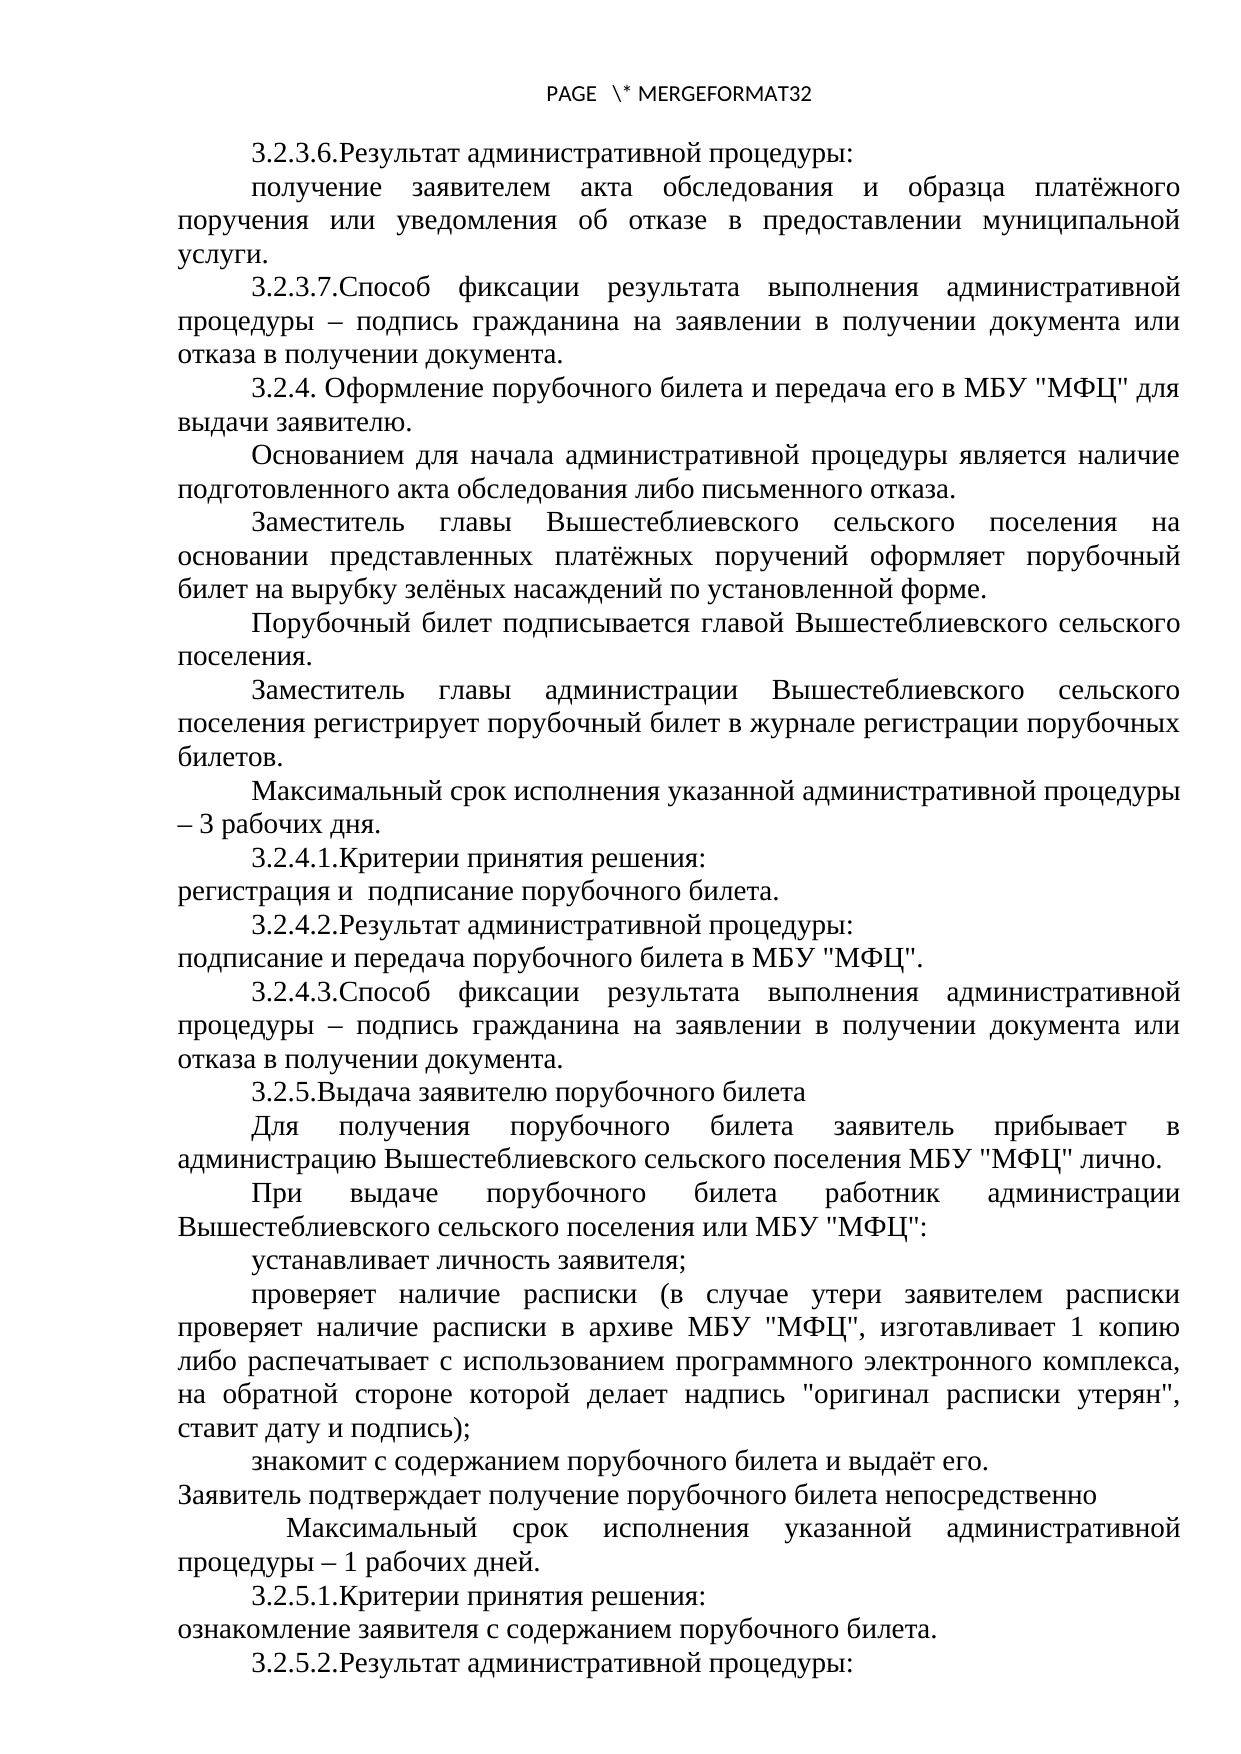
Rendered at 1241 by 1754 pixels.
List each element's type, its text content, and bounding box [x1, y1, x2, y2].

text 3.2.4.3.Способ фиксации результата выполнения административной процедуры – подпись гражданина на заявлении в получении документа или отказа в получении документа. [177, 974, 1181, 1074]
text Основанием для начала административной процедуры является наличие подготовленного акта обследования либо письменного отказа. [177, 437, 1181, 504]
text ознакомление заявителя с содержанием порубочного билета. [177, 1611, 1181, 1645]
text знакомит с содержанием порубочного билета и выдаёт его. [177, 1443, 1181, 1477]
text 3.2.4.1.Критерии принятия решения: [177, 840, 1181, 873]
text Максимальный срок исполнения указанной административной процедуры – 3 рабочих дня. [177, 773, 1181, 840]
text Порубочный билет подписывается главой Вышестеблиевского сельского поселения. [177, 605, 1181, 672]
text подписание и передача порубочного билета в МБУ "МФЦ". [177, 940, 1181, 974]
text При выдаче порубочного билета работник администрации Вышестеблиевского сельского поселения или МБУ "МФЦ": [177, 1175, 1181, 1242]
text 3.2.3.6.Результат административной процедуры: [177, 135, 1181, 169]
text Заместитель главы администрации Вышестеблиевского сельского поселения регистрирует порубочный билет в журнале регистрации порубочных билетов. [177, 672, 1181, 773]
text 3.2.3.7.Способ фиксации результата выполнения административной процедуры – подпись гражданина на заявлении в получении документа или отказа в получении документа. [177, 269, 1181, 370]
text получение заявителем акта обследования и образца платёжного поручения или уведомления об отказе в предоставлении муниципальной услуги. [177, 169, 1181, 269]
text 3.2.5.2.Результат административной процедуры: [177, 1645, 1181, 1678]
text Для получения порубочного билета заявитель прибывает в администрацию Вышестеблиевского сельского поселения МБУ "МФЦ" лично. [177, 1108, 1181, 1175]
text Максимальный срок исполнения указанной административной процедуры – 1 рабочих дней. [177, 1511, 1181, 1578]
text 3.2.4.2.Результат административной процедуры: [177, 907, 1181, 940]
text 3.2.5.1.Критерии принятия решения: [177, 1578, 1181, 1611]
text регистрация и подписание порубочного билета. [177, 873, 1181, 907]
text 3.2.5.Выдача заявителю порубочного билета [177, 1074, 1181, 1108]
text устанавливает личность заявителя; [177, 1242, 1181, 1276]
text проверяет наличие расписки (в случае утери заявителем расписки проверяет наличие расписки в архиве МБУ "МФЦ", изготавливает 1 копию либо распечатывает с использованием программного электронного комплекса, на обратной стороне которой делает надпись "оригинал расписки утерян", ставит дату и подпись); [177, 1276, 1181, 1443]
text 3.2.4. Оформление порубочного билета и передача его в МБУ "МФЦ" для выдачи заявителю. [177, 370, 1181, 437]
text Заместитель главы Вышестеблиевского сельского поселения на основании представленных платёжных поручений оформляет порубочный билет на вырубку зелёных насаждений по установленной форме. [177, 504, 1181, 605]
text Заявитель подтверждает получение порубочного билета непосредственно [177, 1477, 1181, 1511]
